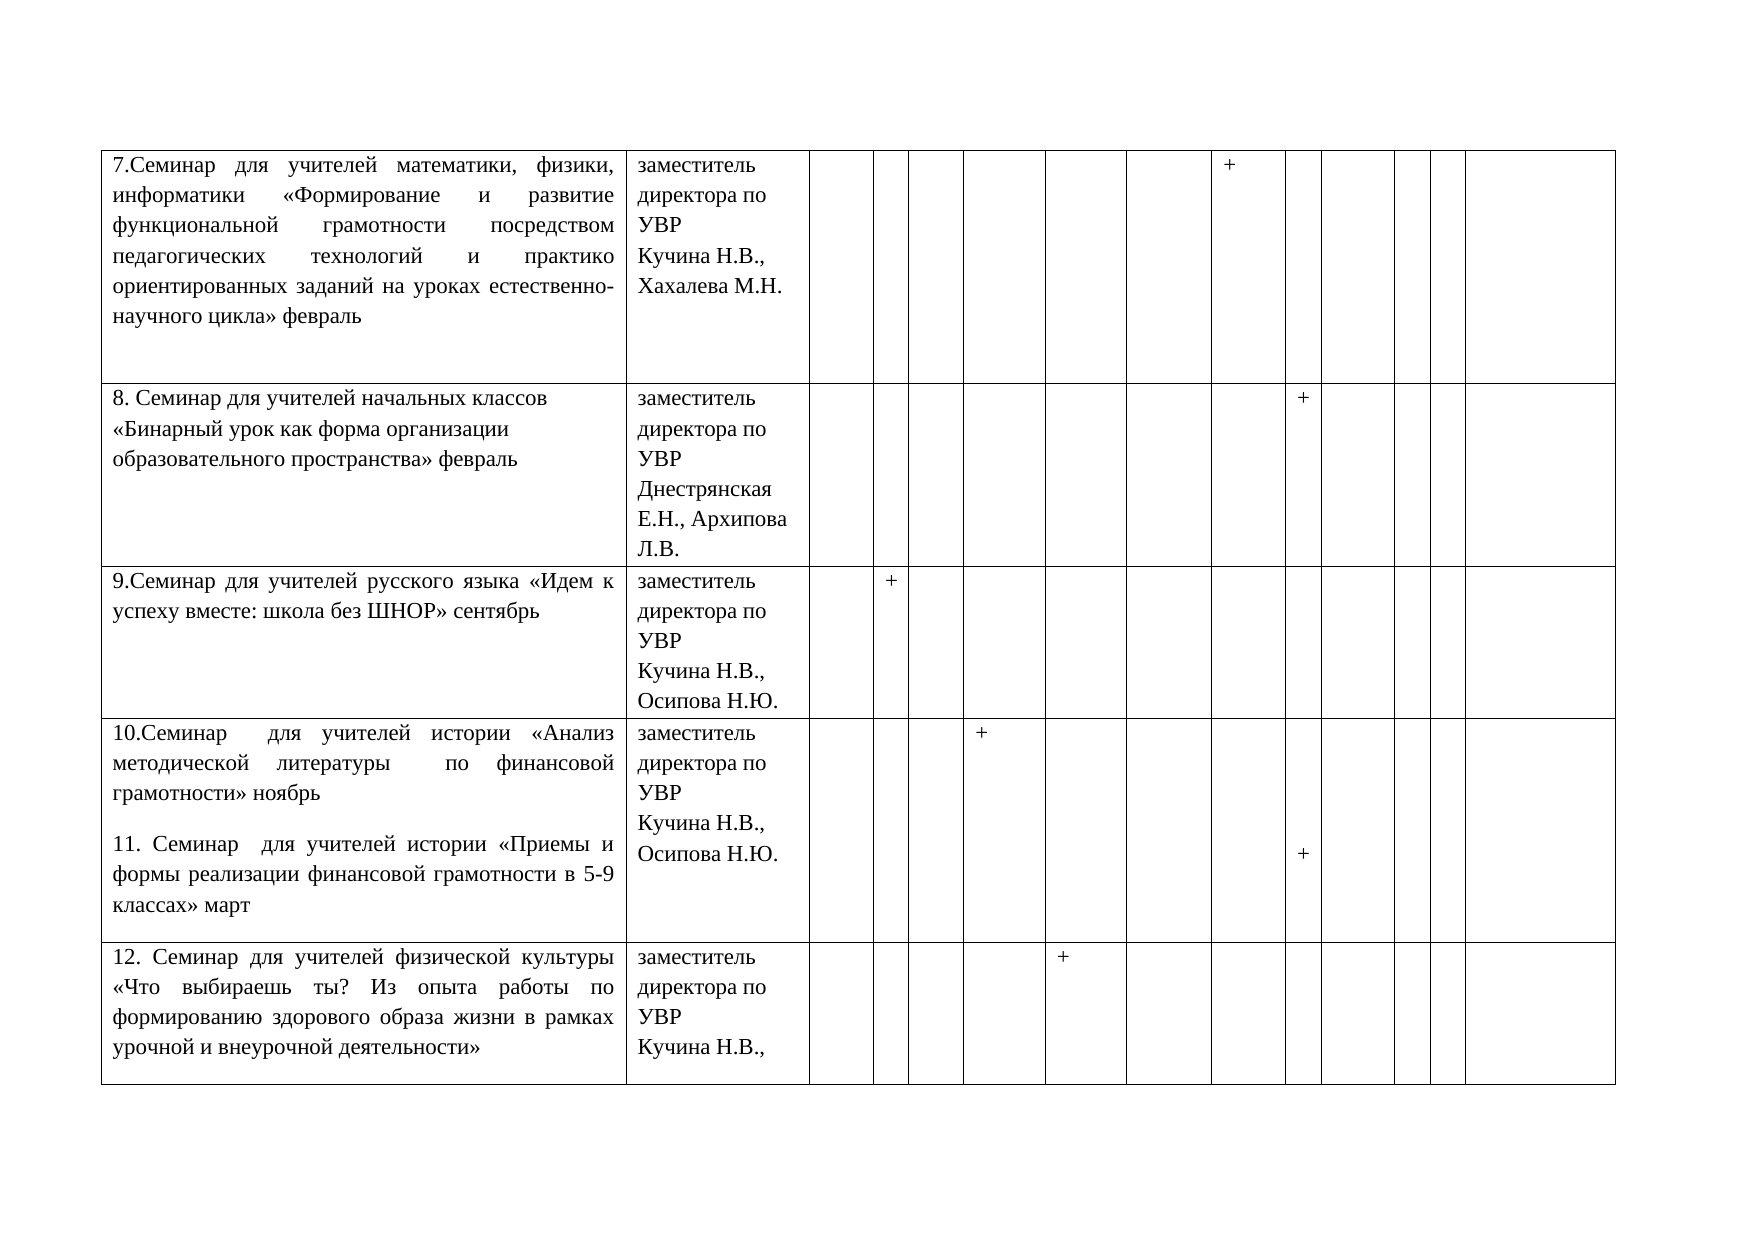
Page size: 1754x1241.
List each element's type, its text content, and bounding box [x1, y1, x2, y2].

table_cell [909, 943, 963, 1084]
table_cell [1466, 567, 1615, 718]
table_cell [810, 384, 873, 566]
table_cell [874, 384, 908, 566]
table_cell [810, 943, 873, 1084]
table_cell [1466, 151, 1615, 383]
table_cell [1127, 567, 1211, 718]
table_cell [1466, 719, 1615, 942]
table_cell [1127, 151, 1211, 383]
table_cell [1431, 151, 1465, 383]
table_cell [1046, 151, 1126, 383]
table_cell [1322, 719, 1394, 942]
table_cell [1212, 384, 1285, 566]
table_cell + [1286, 384, 1321, 566]
table_cell [909, 567, 963, 718]
table_cell [810, 719, 873, 942]
table_cell [1286, 151, 1321, 383]
table_cell [1127, 719, 1211, 942]
table_cell [1046, 384, 1126, 566]
table_cell [1431, 384, 1465, 566]
table_cell [1395, 151, 1430, 383]
table_cell [964, 151, 1045, 383]
table_cell [1322, 943, 1394, 1084]
table_cell + [964, 719, 1045, 942]
table_cell [909, 151, 963, 383]
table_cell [102, 943, 626, 1084]
table_cell [1212, 943, 1285, 1084]
table_cell [1127, 384, 1211, 566]
table_cell [874, 719, 908, 942]
table_cell [874, 943, 908, 1084]
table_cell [627, 943, 809, 1084]
table_cell [1431, 943, 1465, 1084]
table_cell [1286, 567, 1321, 718]
table_cell заместитель директора по УВР Кучина Н.В., Осипова Н.Ю. [627, 719, 809, 942]
table_cell [1395, 719, 1430, 942]
table_cell [1212, 719, 1285, 942]
table_cell [1046, 719, 1126, 942]
table_cell [1322, 151, 1394, 383]
table_cell заместитель директора по УВР Кучина Н.В., Хахалева М.Н. [627, 151, 809, 383]
table_cell заместитель директора по УВР Кучина Н.В., Осипова Н.Ю. [627, 567, 809, 718]
table_cell [1286, 943, 1321, 1084]
table_cell 8. Семинар для учителей начальных классов «Бинарный урок как форма организации образовательного пространства» февраль [102, 384, 626, 566]
table_cell [1127, 943, 1211, 1084]
table_cell + [1286, 719, 1321, 942]
table_cell [1212, 567, 1285, 718]
table_cell 10.Семинар для учителей истории «Анализ методической литературы по финансовой грамотности» ноябрь 11. Семинар для учителей истории «Приемы и формы реализации финансовой грамотности в 5-9 классах» март [102, 719, 626, 942]
table_cell [1466, 943, 1615, 1084]
table_cell [1395, 384, 1430, 566]
table_cell [909, 384, 963, 566]
table_cell [1395, 943, 1430, 1084]
table_cell + [1212, 151, 1285, 383]
table_cell [810, 151, 873, 383]
table_cell [1466, 384, 1615, 566]
table_cell [964, 384, 1045, 566]
table_cell [1431, 567, 1465, 718]
table_cell [810, 567, 873, 718]
table_cell 9.Семинар для учителей русского языка «Идем к успеху вместе: школа без ШНОР» сентябрь [102, 567, 626, 718]
table_cell 7.Семинар для учителей математики, физики, информатики «Формирование и развитие функциональной грамотности посредством педагогических технологий и практико ориентированных заданий на уроках естественно-научного цикла» февраль [102, 151, 626, 383]
table_cell + [874, 567, 908, 718]
table_cell [964, 943, 1045, 1084]
table_cell [1046, 567, 1126, 718]
table_cell [964, 567, 1045, 718]
table_cell [1395, 567, 1430, 718]
table_cell + [1046, 943, 1126, 1084]
table_cell заместитель директора по УВР Днестрянская Е.Н., Архипова Л.В. [627, 384, 809, 566]
table_cell [1431, 719, 1465, 942]
table_cell [1322, 567, 1394, 718]
table_cell [874, 151, 908, 383]
table_cell [1322, 384, 1394, 566]
table_cell [909, 719, 963, 942]
